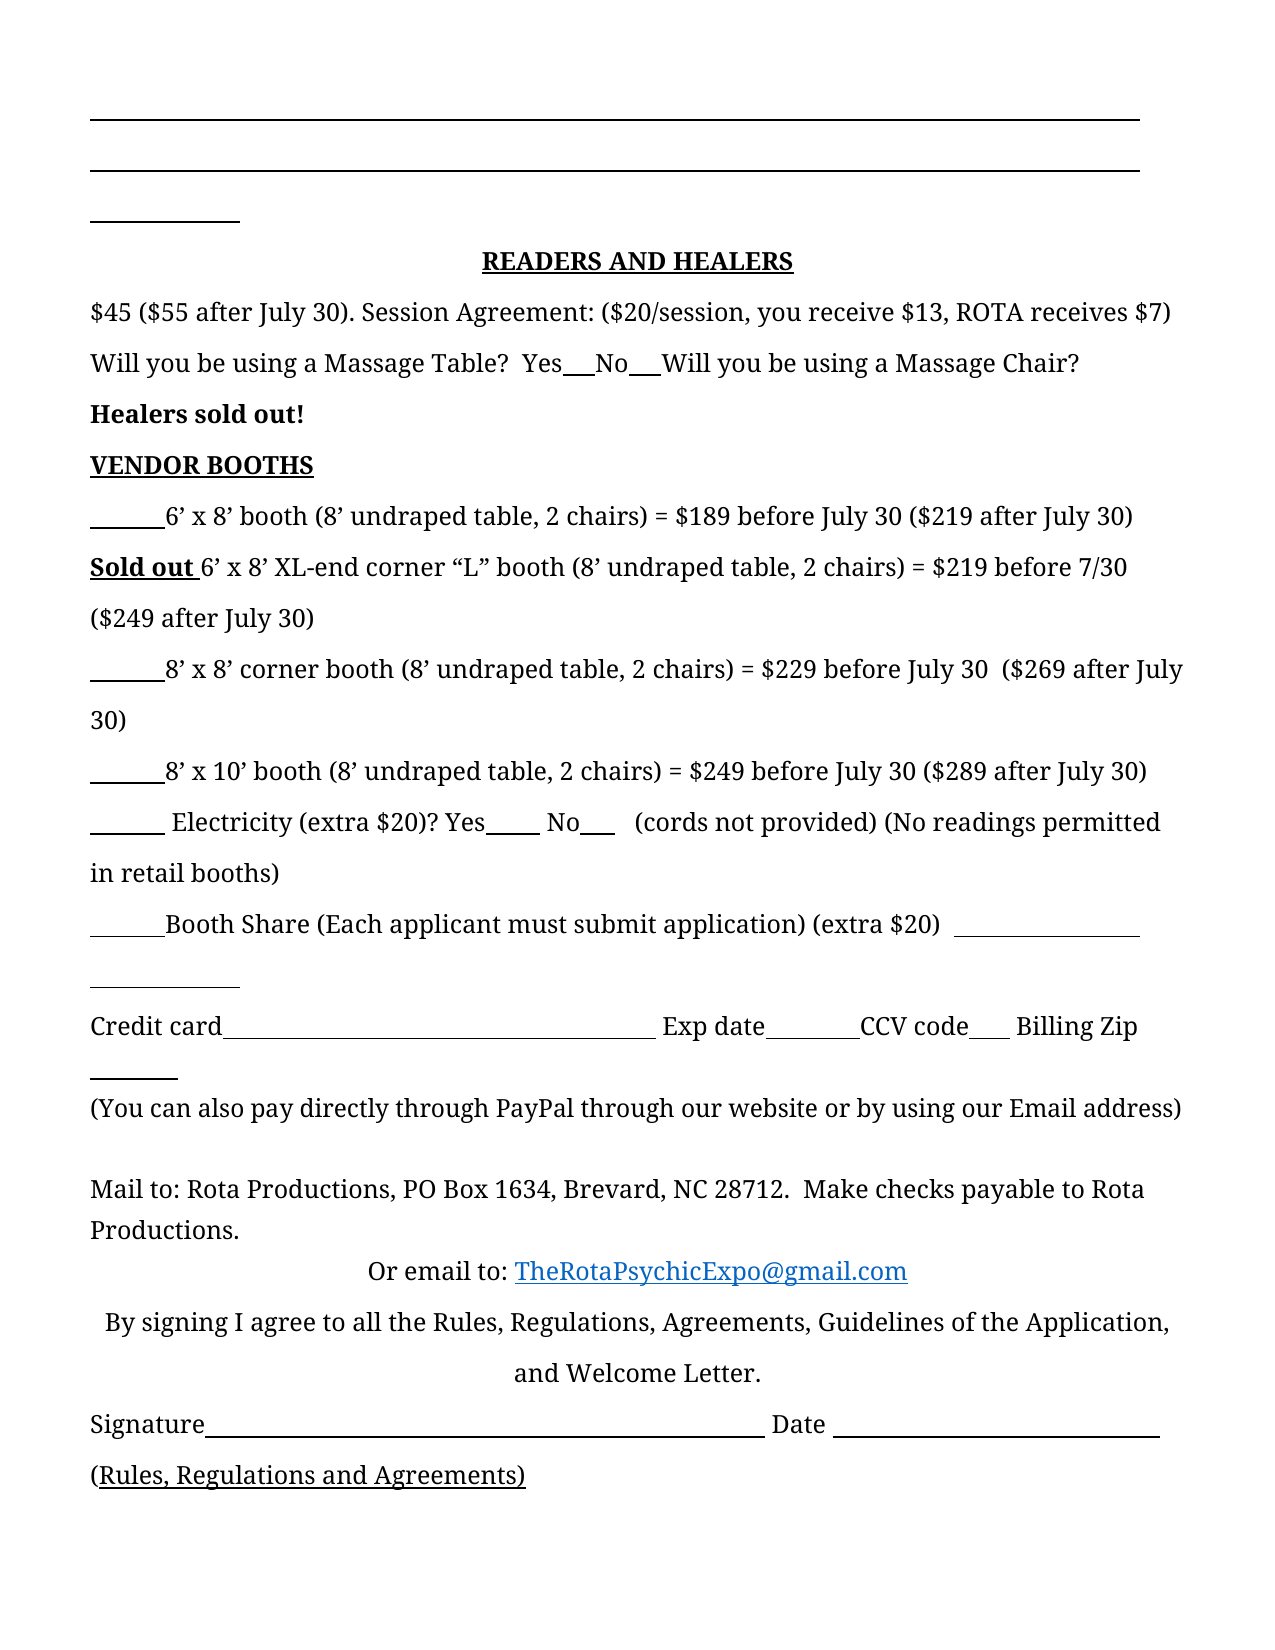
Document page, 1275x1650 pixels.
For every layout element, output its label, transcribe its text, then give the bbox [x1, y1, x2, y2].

text By signing I agree to all the Rules, Regulations, Agreements, Guidelines of the Application, and Welcome Letter. [90, 1305, 1185, 1390]
text READERS AND HEALERS [90, 243, 1185, 277]
text 6’ x 8’ booth (8’ undraped table, 2 chairs) = $189 before July 30 ($219 after July 30) [90, 498, 1185, 532]
text Mail to: Rota Productions, PO Box 1634, Brevard, NC 28712. Make checks payable to Rota Productions. [90, 1172, 1185, 1247]
text $45 ($55 after July 30). Session Agreement: ($20/session, you receive $13, ROTA receives $7) [90, 294, 1185, 328]
text Sold out 6’ x 8’ XL-end corner “L” booth (8’ undraped table, 2 chairs) = $219 before 7/30 ($249 after July 30) [90, 549, 1185, 634]
text Signature Date [90, 1407, 1185, 1441]
text 8’ x 10’ booth (8’ undraped table, 2 chairs) = $249 before July 30 ($289 after July 30) [90, 753, 1185, 788]
text 8’ x 8’ corner booth (8’ undraped table, 2 chairs) = $229 before July 30 ($269 after July 30) [90, 651, 1185, 737]
text Credit card Exp date CCV code Billing Zip [90, 1009, 1185, 1084]
text Or email to: TheRotaPsychicExpo@gmail.com [90, 1254, 1185, 1288]
text Electricity (extra $20)? Yes No (cords not provided) (No readings permitted in retail booths) [90, 804, 1185, 890]
text (Rules, Regulations and Agreements) [90, 1458, 1185, 1492]
text VENDOR BOOTHS [90, 447, 1185, 481]
text (You can also pay directly through PayPal through our website or by using our Email address) [90, 1090, 1185, 1124]
text Booth Share (Each applicant must submit application) (extra $20) [90, 907, 1185, 992]
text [90, 90, 1185, 226]
text Will you be using a Massage Table? Yes No Will you be using a Massage Chair? Healers sold out! [90, 345, 1185, 430]
